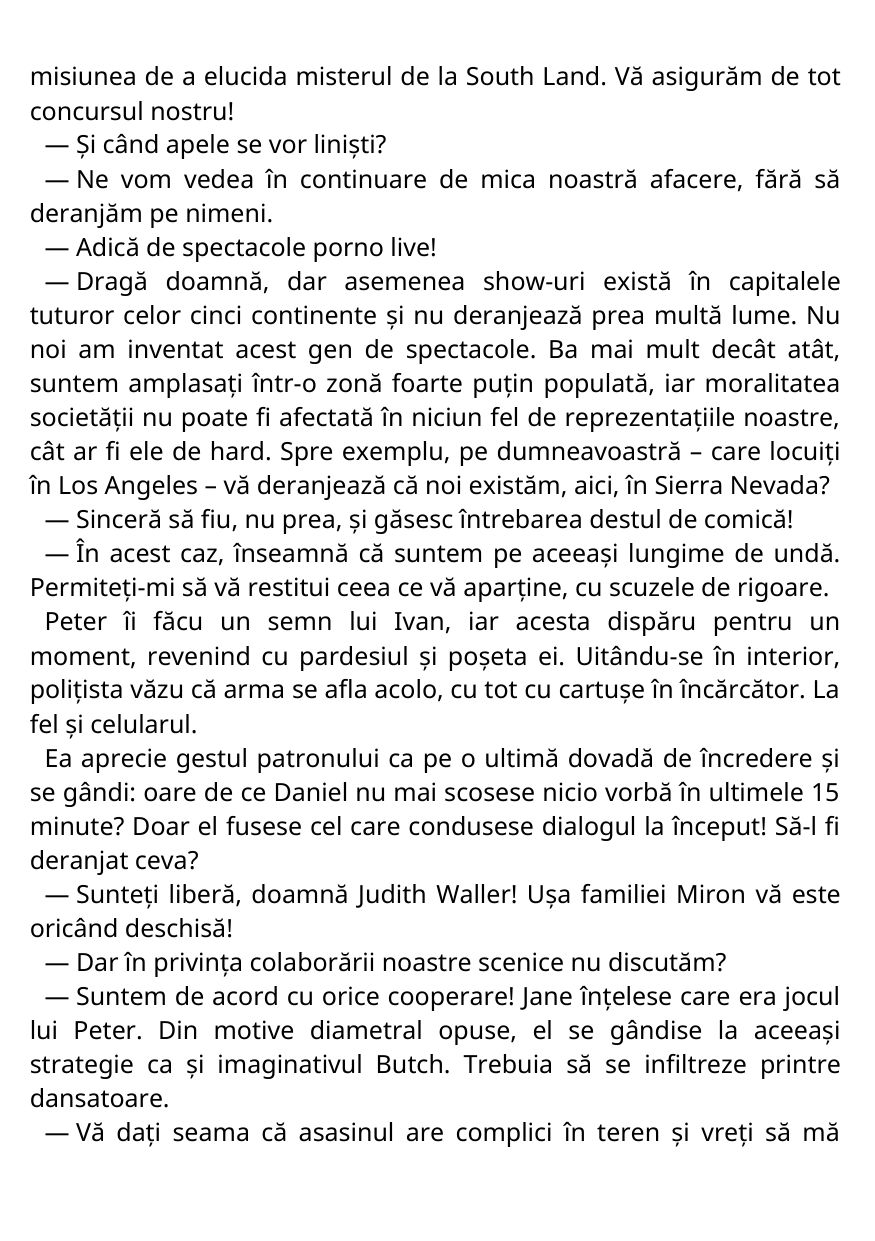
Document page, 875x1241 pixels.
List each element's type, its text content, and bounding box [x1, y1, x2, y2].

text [29, 59, 842, 127]
text — Suntem de acord cu orice cooperare! Jane înţelese care era jocul lui Peter. Din motive diametral opuse, el se gândise la aceeaşi strategie ca şi imaginativul Butch. Trebuia să se infiltreze printre dansatoare. [29, 979, 842, 1115]
text — Dar în privinţa colaborării noastre scenice nu discutăm? [29, 945, 842, 979]
text — Adică de spectacole porno live! [29, 229, 842, 263]
text — Şi când apele se vor linişti? [29, 127, 842, 161]
text — În acest caz, înseamnă că suntem pe aceeaşi lungime de undă. Permiteţi-mi să vă restitui ceea ce vă aparţine, cu scuzele de rigoare. [29, 536, 842, 604]
text — Sinceră să fiu, nu prea, şi găsesc întrebarea destul de comică! [29, 502, 842, 536]
text — Sunteţi liberă, doamnă Judith Waller! Uşa familiei Miron vă este oricând deschisă! [29, 877, 842, 945]
text — Ne vom vedea în continuare de mica noastră afacere, fără să deranjăm pe nimeni. [29, 161, 842, 229]
text Ea aprecie gestul patronului ca pe o ultimă dovadă de încredere şi se gândi: oare de ce Daniel nu mai scosese nicio vorbă în ultimele 15 minute? Doar el fusese cel care condusese dialogul la început! Să-l fi deranjat ceva? [29, 740, 842, 877]
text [29, 1115, 842, 1149]
text Peter îi făcu un semn lui Ivan, iar acesta dispăru pentru un moment, revenind cu pardesiul şi poşeta ei. Uitându-se în interior, poliţista văzu că arma se afla acolo, cu tot cu cartuşe în încărcător. La fel şi celularul. [29, 604, 842, 740]
text — Dragă doamnă, dar asemenea show-uri există în capitalele tuturor celor cinci continente şi nu deranjează prea multă lume. Nu noi am inventat acest gen de spectacole. Ba mai mult decât atât, suntem amplasaţi într-o zonă foarte puţin populată, iar moralitatea societăţii nu poate fi afectată în niciun fel de reprezentaţiile noastre, cât ar fi ele de hard. Spre exemplu, pe dumneavoastră – care locuiţi în Los Angeles – vă deranjează că noi existăm, aici, în Sierra Nevada? [29, 263, 842, 502]
